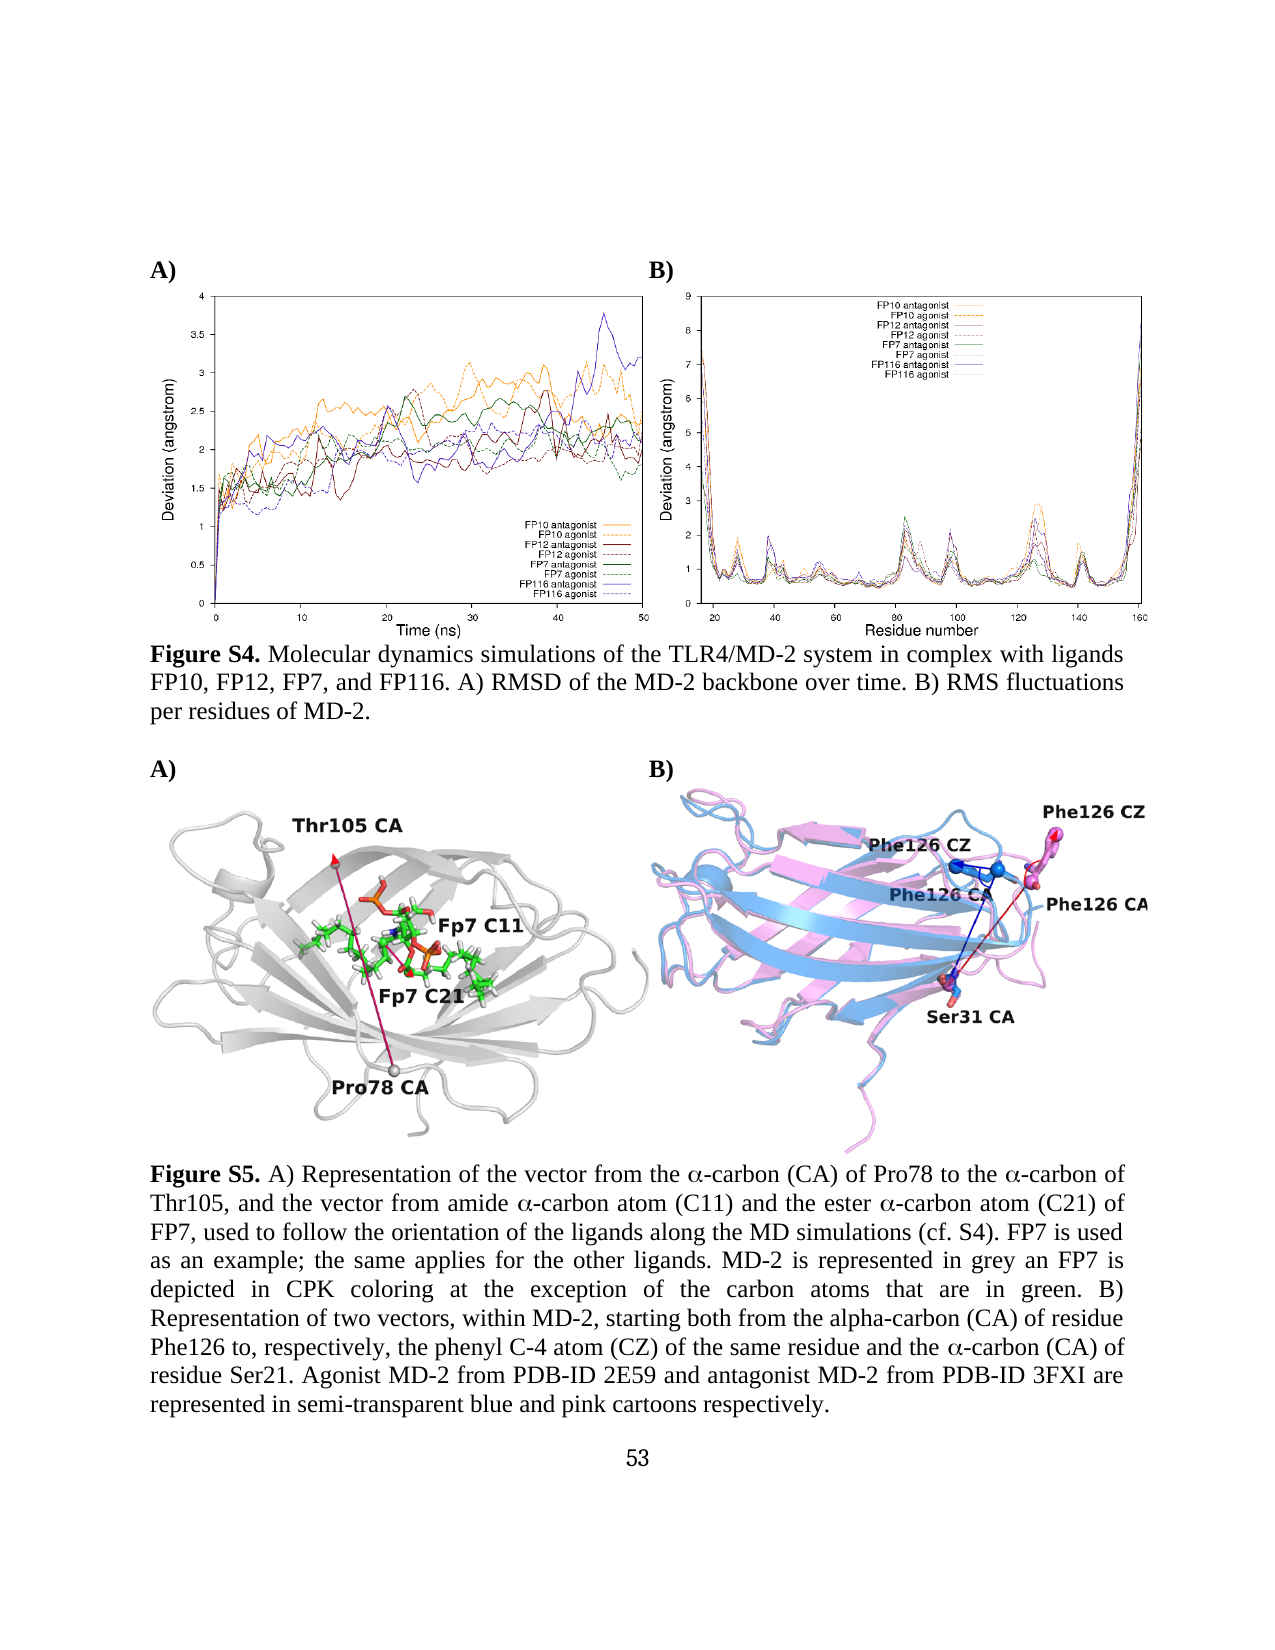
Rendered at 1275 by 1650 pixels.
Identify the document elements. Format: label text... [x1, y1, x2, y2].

text Figure S4. Molecular dynamics simulations of the TLR4/MD-2 system in complex with ligands FP10, FP12, FP7, and FP116. A) RMSD of the MD-2 backbone over time. B) RMS fluctuations per residues of MD-2. [150, 639, 1125, 725]
picture [150, 782, 1148, 1160]
table_header A) [150, 754, 649, 782]
picture [150, 284, 1148, 639]
table_header B) [649, 754, 1147, 782]
text Figure S5. A) Representation of the vector from the -carbon (CA) of Pro78 to the -carbon of Thr105, and the vector from amide -carbon atom (C11) and the ester -carbon atom (C21) of FP7, used to follow the orientation of the ligands along the MD simulations (cf. S4). FP7 is used as an example; the same applies for the other ligands. MD-2 is represented in grey an FP7 is depicted in CPK coloring at the exception of the carbon atoms that are in green. B) Representation of two vectors, within MD-2, starting both from the alpha-carbon (CA) of residue Phe126 to, respectively, the phenyl C-4 atom (CZ) of the same residue and the -carbon (CA) of residue Ser21. Agonist MD-2 from PDB-ID 2E59 and antagonist MD-2 from PDB-ID 3FXI are represented in semi-transparent blue and pink cartoons respectively. [150, 1160, 1125, 1418]
table_header B) [649, 256, 1147, 284]
table_header A) [150, 256, 649, 284]
